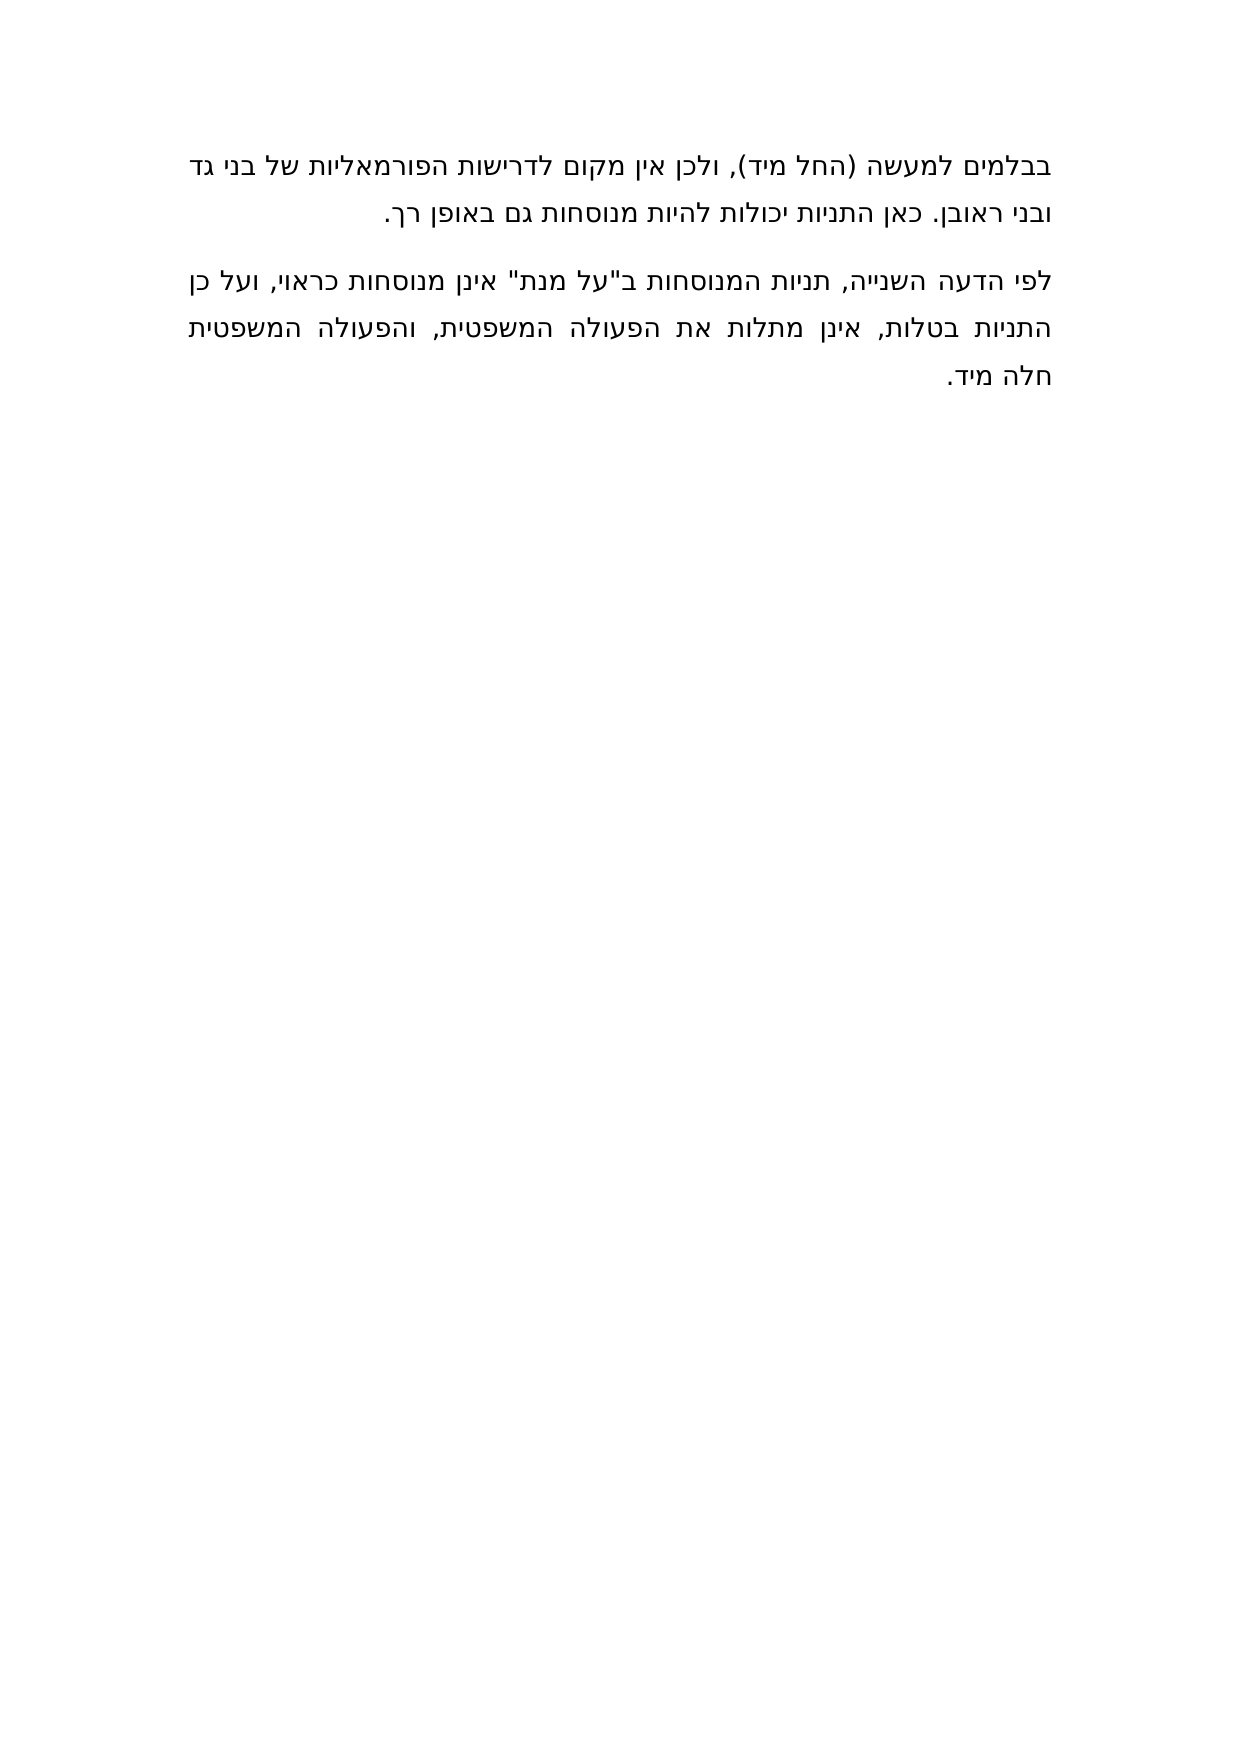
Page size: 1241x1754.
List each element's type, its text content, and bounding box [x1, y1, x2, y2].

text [187, 150, 1053, 229]
text לפי הדעה השנייה, תניות המנוסחות ב"על מנת" אינן מנוסחות כראוי, ועל כן התניות בטלות, אינן מתלות את הפעולה המשפטית, והפעולה המשפטית חלה מיד. [187, 265, 1053, 392]
